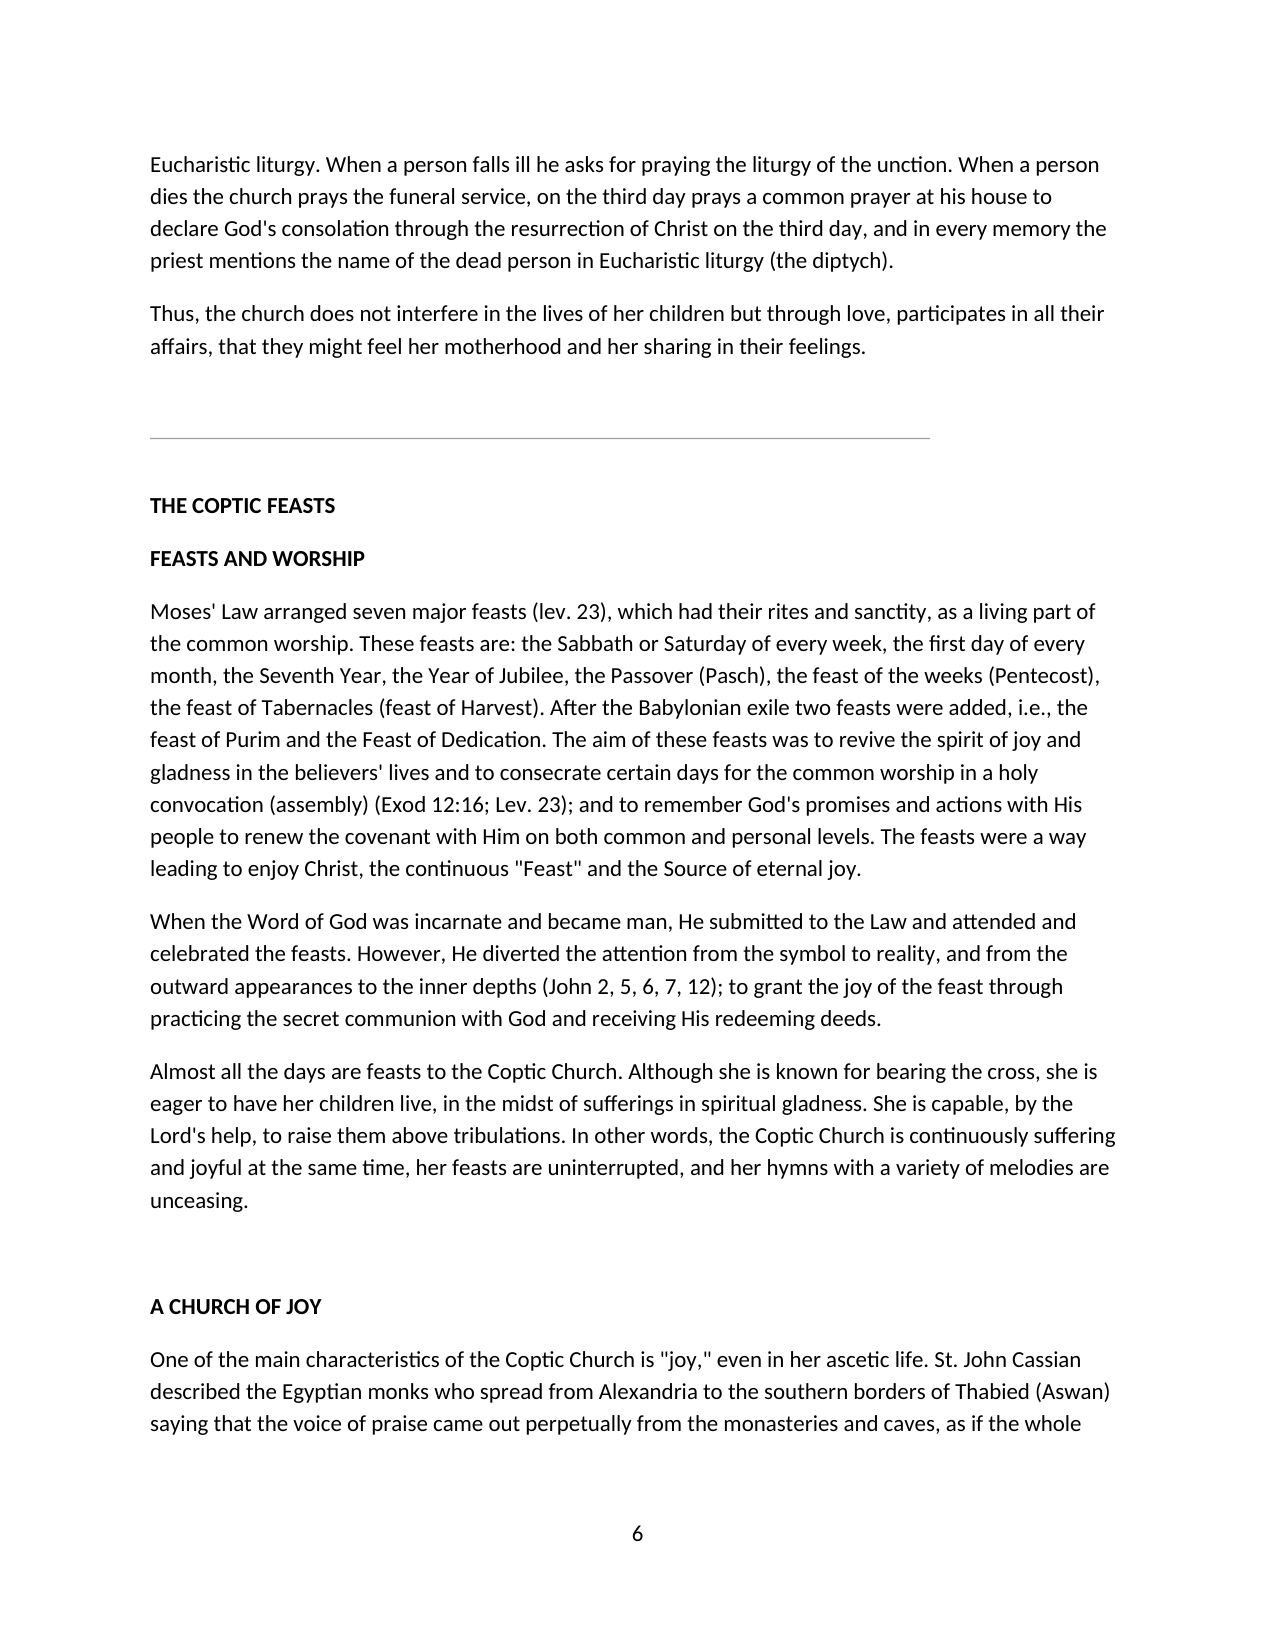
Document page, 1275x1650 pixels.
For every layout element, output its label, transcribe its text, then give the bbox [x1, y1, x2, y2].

text FEASTS AND WORSHIP [150, 544, 1125, 572]
text When the Word of God was incarnate and became man, He submitted to the Law and attended and celebrated the feasts. However, He diverted the attention from the symbol to reality, and from the outward appearances to the inner depths (John 2, 5, 6, 7, 12); to grant the joy of the feast through practicing the secret communion with God and receiving His redeeming deeds. [150, 907, 1125, 1032]
text A CHURCH OF JOY [150, 1292, 1125, 1320]
text Moses' Law arranged seven major feasts (lev. 23), which had their rites and sanctity, as a living part of the common worship. These feasts are: the Sabbath or Saturday of every week, the first day of every month, the Seventh Year, the Year of Jubilee, the Passover (Pasch), the feast of the weeks (Pentecost), the feast of Tabernacles (feast of Harvest). After the Babylonian exile two feasts were added, i.e., the feast of Purim and the Feast of Dedication. The aim of these feasts was to revive the spirit of joy and gladness in the believers' lives and to consecrate certain days for the common worship in a holy convocation (assembly) (Exod 12:16; Lev. 23); and to remember God's promises and actions with His people to renew the covenant with Him on both common and personal levels. The feasts were a way leading to enjoy Christ, the continuous "Feast" and the Source of eternal joy. [150, 597, 1125, 882]
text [150, 1345, 1125, 1437]
text Almost all the days are feasts to the Coptic Church. Although she is known for bearing the cross, she is eager to have her children live, in the midst of sufferings in spiritual gladness. She is capable, by the Lord's help, to raise them above tribulations. In other words, the Coptic Church is continuously suffering and joyful at the same time, her feasts are uninterrupted, and her hymns with a variety of melodies are unceasing. [150, 1057, 1125, 1214]
text THE COPTIC FEASTS [150, 491, 1125, 519]
text Thus, the church does not interfere in the lives of her children but through love, participates in all their affairs, that they might feel her motherhood and her sharing in their feelings. [150, 299, 1125, 360]
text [150, 150, 1125, 274]
